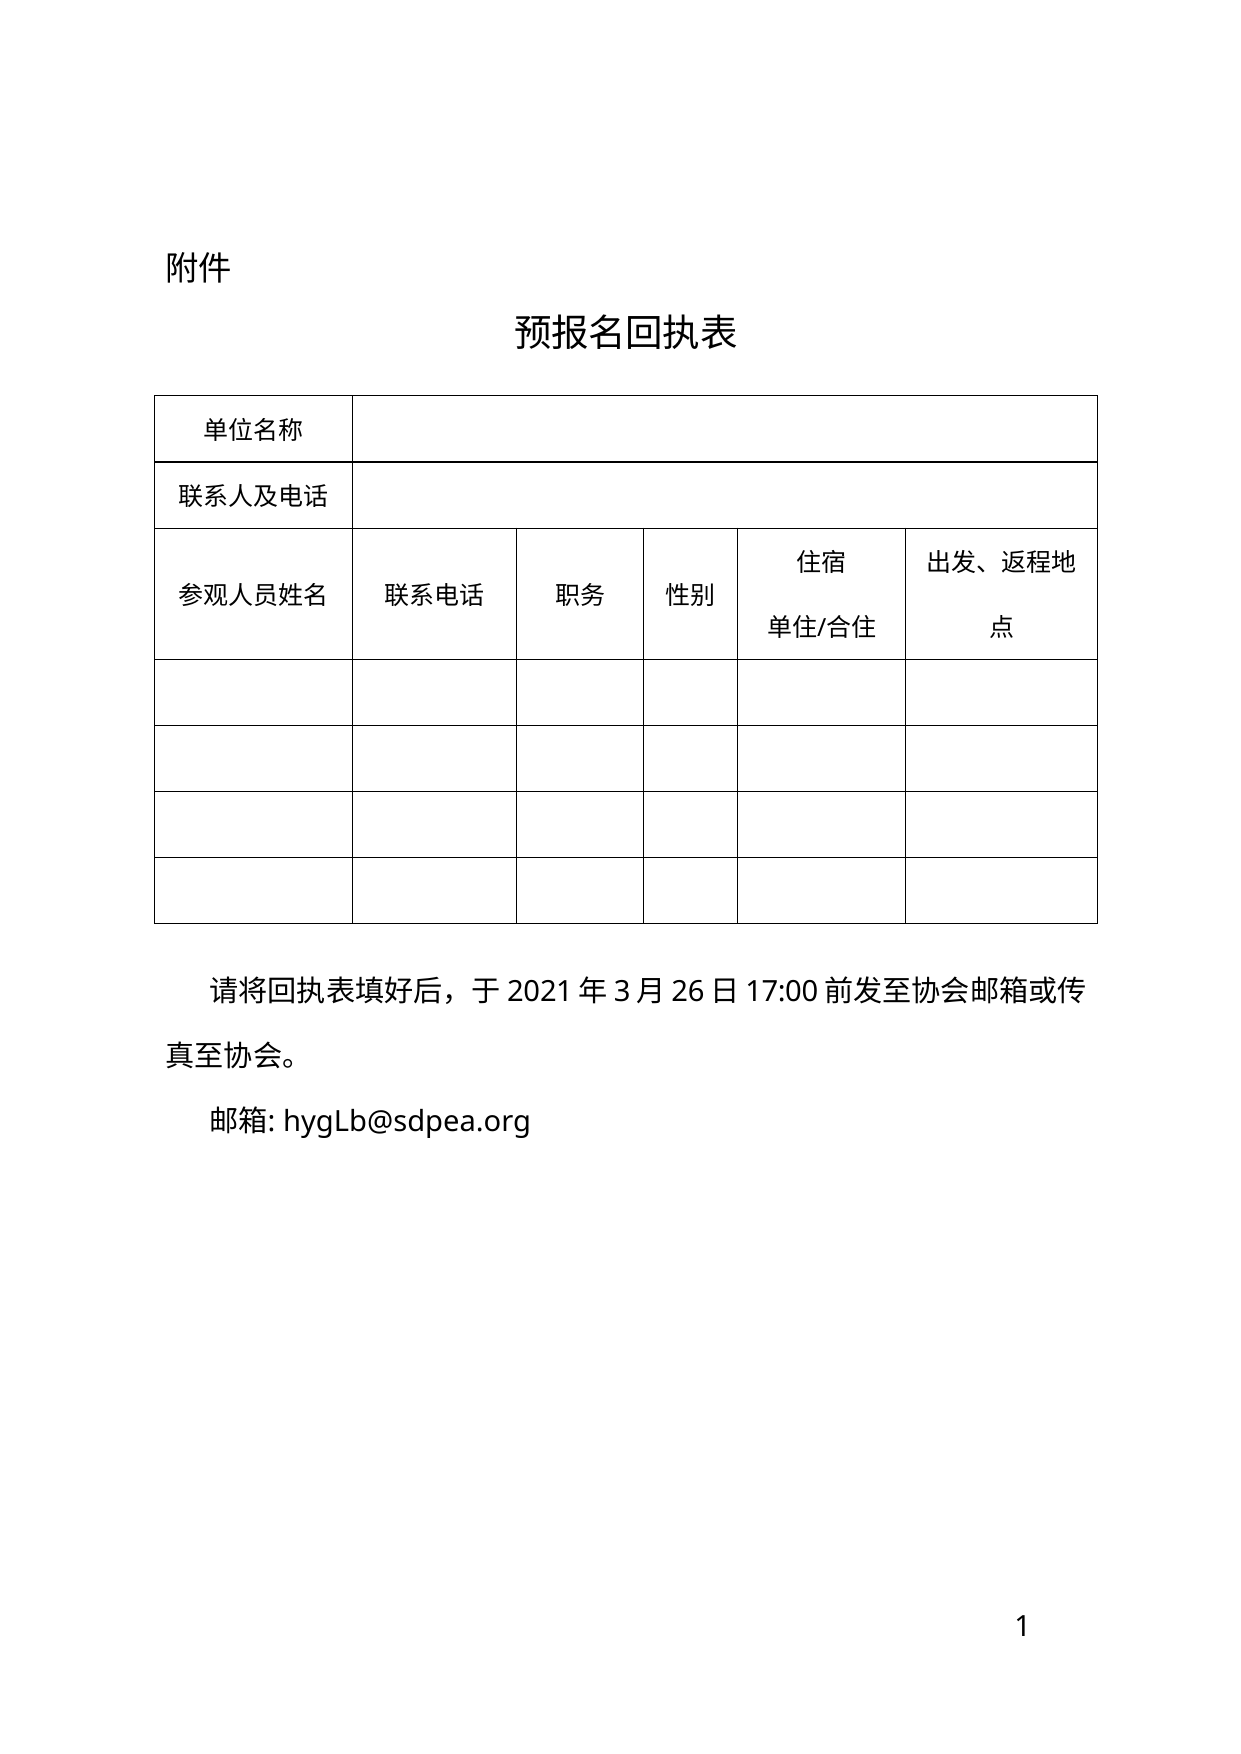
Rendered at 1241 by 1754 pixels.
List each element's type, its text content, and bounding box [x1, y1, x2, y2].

table_cell [644, 726, 737, 791]
table_cell [353, 660, 516, 724]
table_cell [155, 726, 352, 791]
text 预报名回执表 [165, 298, 1087, 363]
table_cell [738, 660, 905, 724]
table_cell 性别 [644, 529, 737, 658]
table_cell [353, 726, 516, 791]
table_cell [517, 858, 643, 923]
table_cell 出发、返程地点 [906, 529, 1097, 658]
table_cell [906, 792, 1097, 857]
table_header 单位名称 [155, 396, 352, 461]
table_cell [644, 792, 737, 857]
table_cell [353, 792, 516, 857]
table_cell 职务 [517, 529, 643, 658]
table_cell [155, 858, 352, 923]
text 附件 [165, 233, 1087, 298]
table_header [353, 396, 1097, 461]
table_cell [353, 463, 1097, 527]
table_cell [906, 726, 1097, 791]
table_cell [738, 792, 905, 857]
table_cell [353, 858, 516, 923]
table_cell [906, 858, 1097, 923]
table_cell [738, 726, 905, 791]
table_cell [644, 858, 737, 923]
text 请将回执表填好后，于2021年3月26日17:00前发至协会邮箱或传真至协会。 [165, 956, 1087, 1086]
table_cell [155, 660, 352, 724]
table_cell [517, 792, 643, 857]
table_cell [738, 858, 905, 923]
table_cell [517, 660, 643, 724]
table_cell [155, 792, 352, 857]
table_cell [906, 660, 1097, 724]
table_cell 参观人员姓名 [155, 529, 352, 658]
table_cell 联系人及电话 [155, 463, 352, 527]
table_cell [644, 660, 737, 724]
table_cell 联系电话 [353, 529, 516, 658]
table_cell [517, 726, 643, 791]
table_cell 住宿 单住/合住 [738, 529, 905, 658]
text 邮箱: hygLb@sdpea.org [165, 1086, 1087, 1151]
